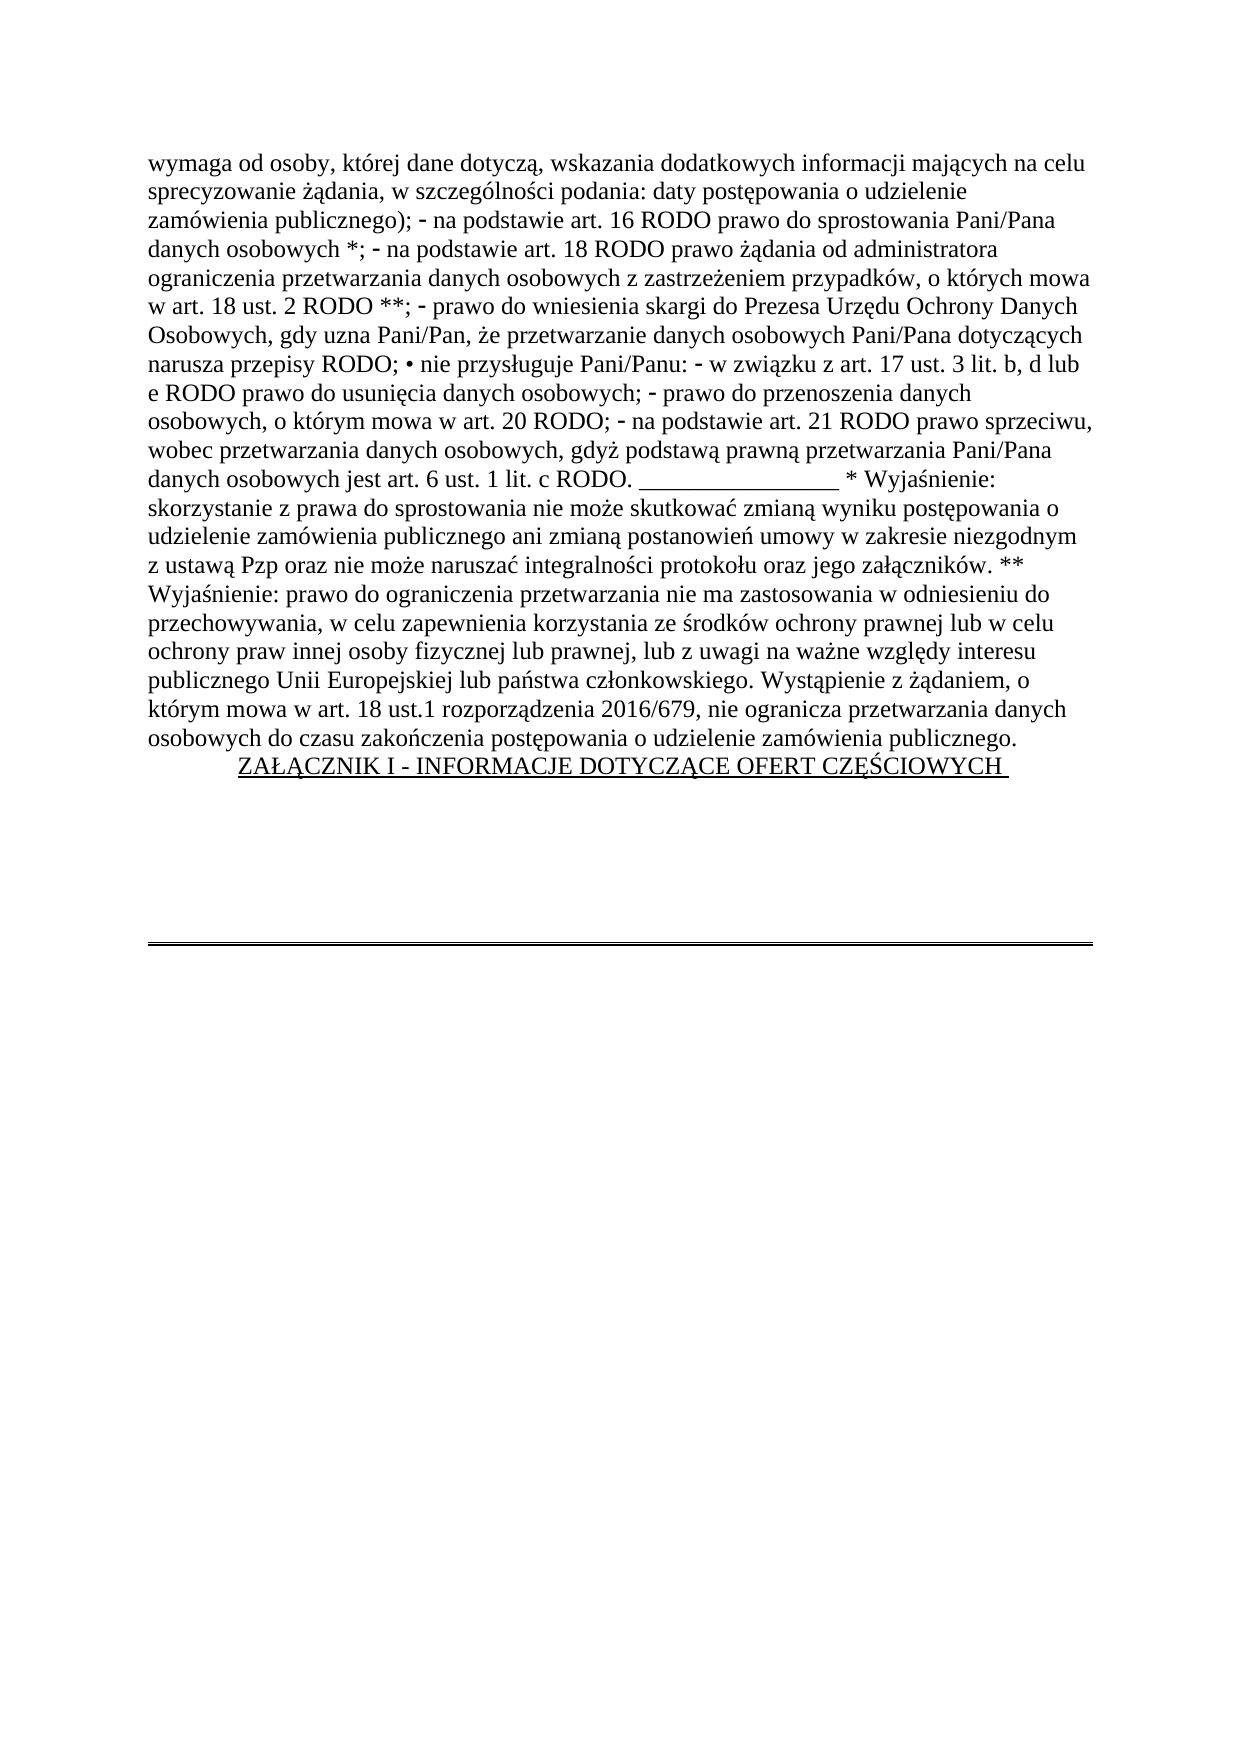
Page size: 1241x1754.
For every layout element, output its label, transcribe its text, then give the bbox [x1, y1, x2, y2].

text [148, 148, 1093, 751]
text ZAŁĄCZNIK I - INFORMACJE DOTYCZĄCE OFERT CZĘŚCIOWYCH [148, 751, 1093, 780]
